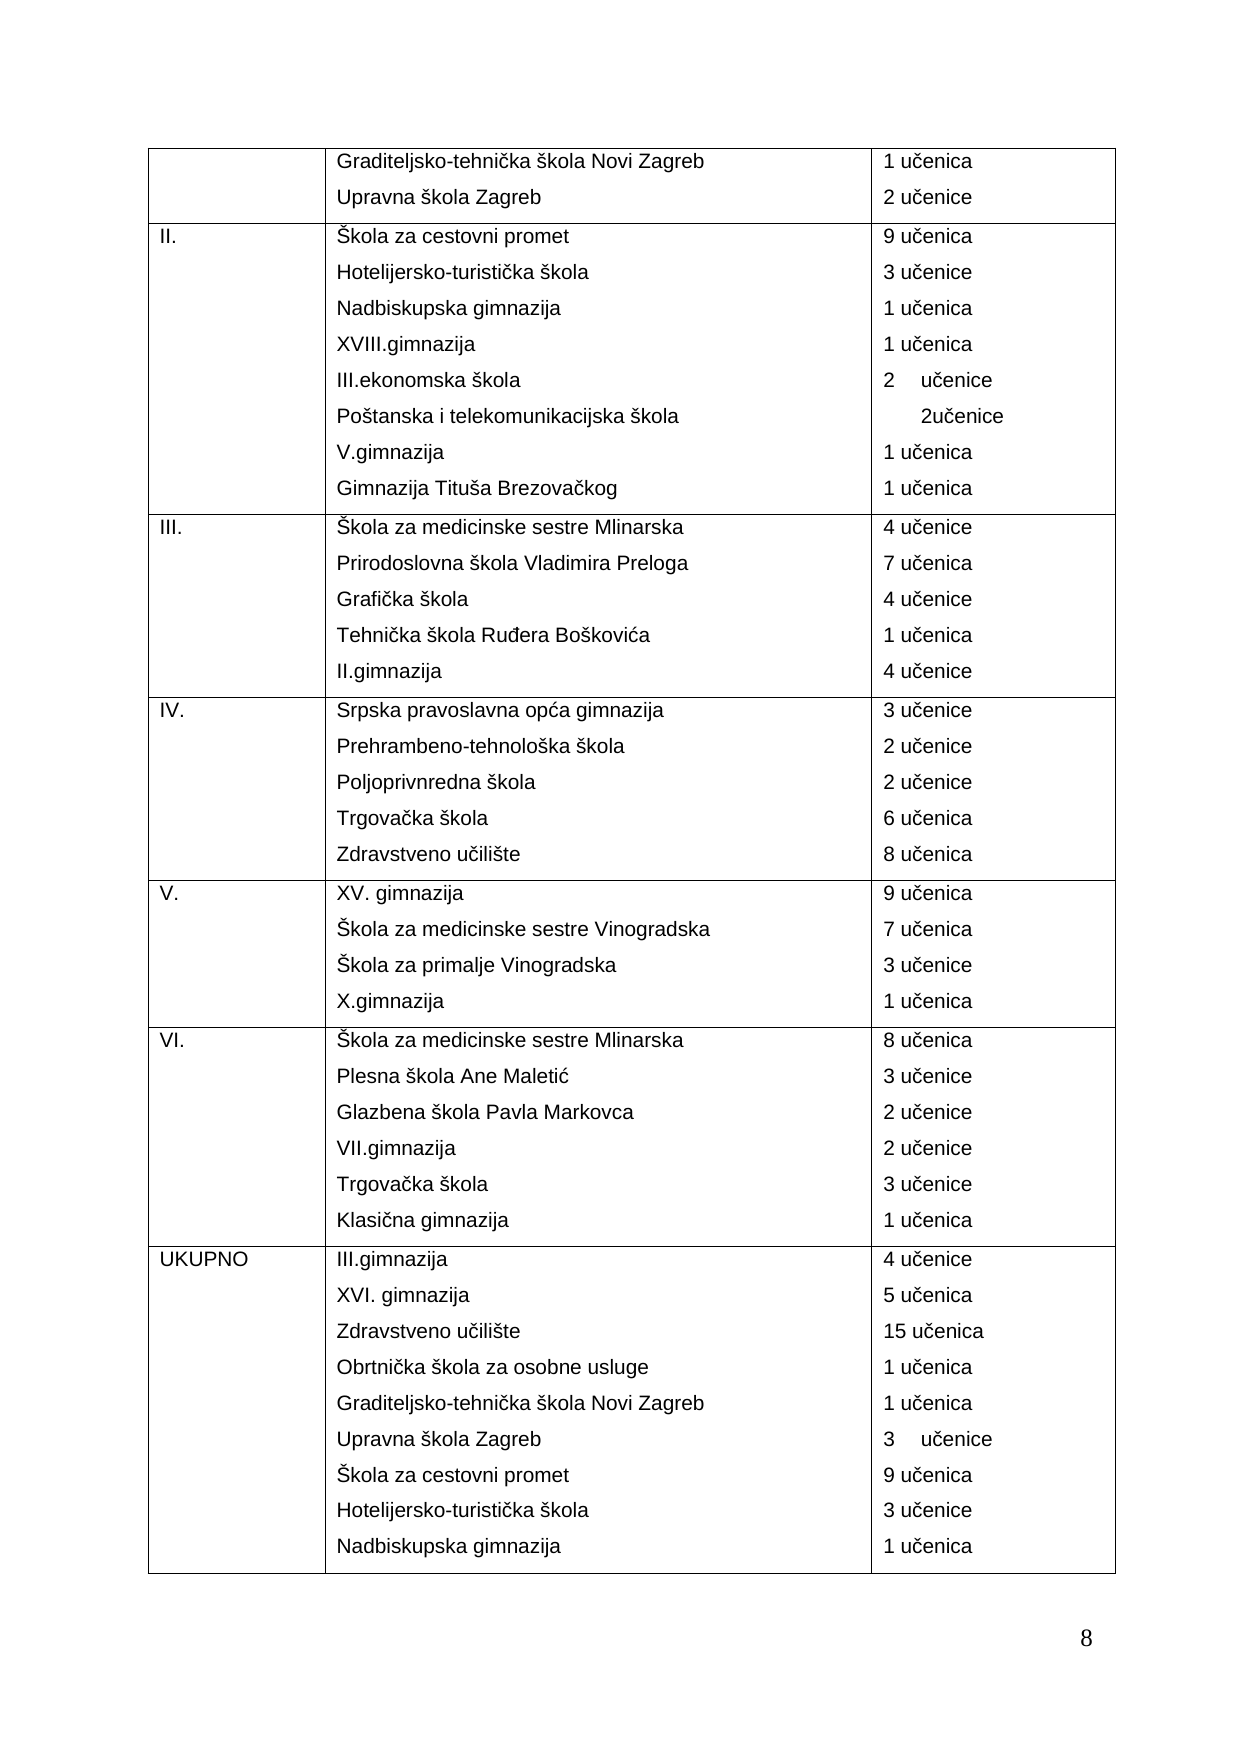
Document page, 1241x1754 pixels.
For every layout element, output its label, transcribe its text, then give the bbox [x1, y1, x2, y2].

table_cell II. [149, 224, 325, 514]
table_cell 8 učenica 3 učenice 2 učenice 2 učenice 3 učenice 1 učenica [872, 1028, 1115, 1246]
table_cell IV. [149, 698, 325, 880]
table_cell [326, 149, 871, 223]
table_cell 9 učenica 7 učenica 3 učenice 1 učenica [872, 881, 1115, 1027]
table_cell 4 učenice 7 učenica 4 učenice 1 učenica 4 učenice [872, 515, 1115, 697]
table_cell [872, 1247, 1115, 1572]
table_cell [326, 1247, 871, 1572]
table_cell XV. gimnazija Škola za medicinske sestre Vinogradska Škola za primalje Vinogradska X.gimnazija [326, 881, 871, 1027]
table_cell VI. [149, 1028, 325, 1246]
table_cell 9 učenica 3 učenice 1 učenica 1 učenica učenice 2učenice 1 učenica 1 učenica [872, 224, 1115, 514]
table_cell I. [149, 149, 325, 223]
table_cell III. [149, 515, 325, 697]
table_cell Škola za cestovni promet Hotelijersko-turistička škola Nadbiskupska gimnazija XVIII.gimnazija III.ekonomska škola Poštanska i telekomunikacijska škola V.gimnazija Gimnazija Tituša Brezovačkog [326, 224, 871, 514]
table_cell 3 učenice 2 učenice 2 učenice 6 učenica 8 učenica [872, 698, 1115, 880]
table_cell Škola za medicinske sestre Mlinarska Plesna škola Ane Maletić Glazbena škola Pavla Markovca VII.gimnazija Trgovačka škola Klasična gimnazija [326, 1028, 871, 1246]
table_cell UKUPNO [149, 1247, 325, 1572]
table_cell Škola za medicinske sestre Mlinarska Prirodoslovna škola Vladimira Preloga Grafička škola Tehnička škola Ruđera Boškovića II.gimnazija [326, 515, 871, 697]
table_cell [872, 149, 1115, 223]
table_cell Srpska pravoslavna opća gimnazija Prehrambeno-tehnološka škola Poljoprivnredna škola Trgovačka škola Zdravstveno učilište [326, 698, 871, 880]
table_cell V. [149, 881, 325, 1027]
